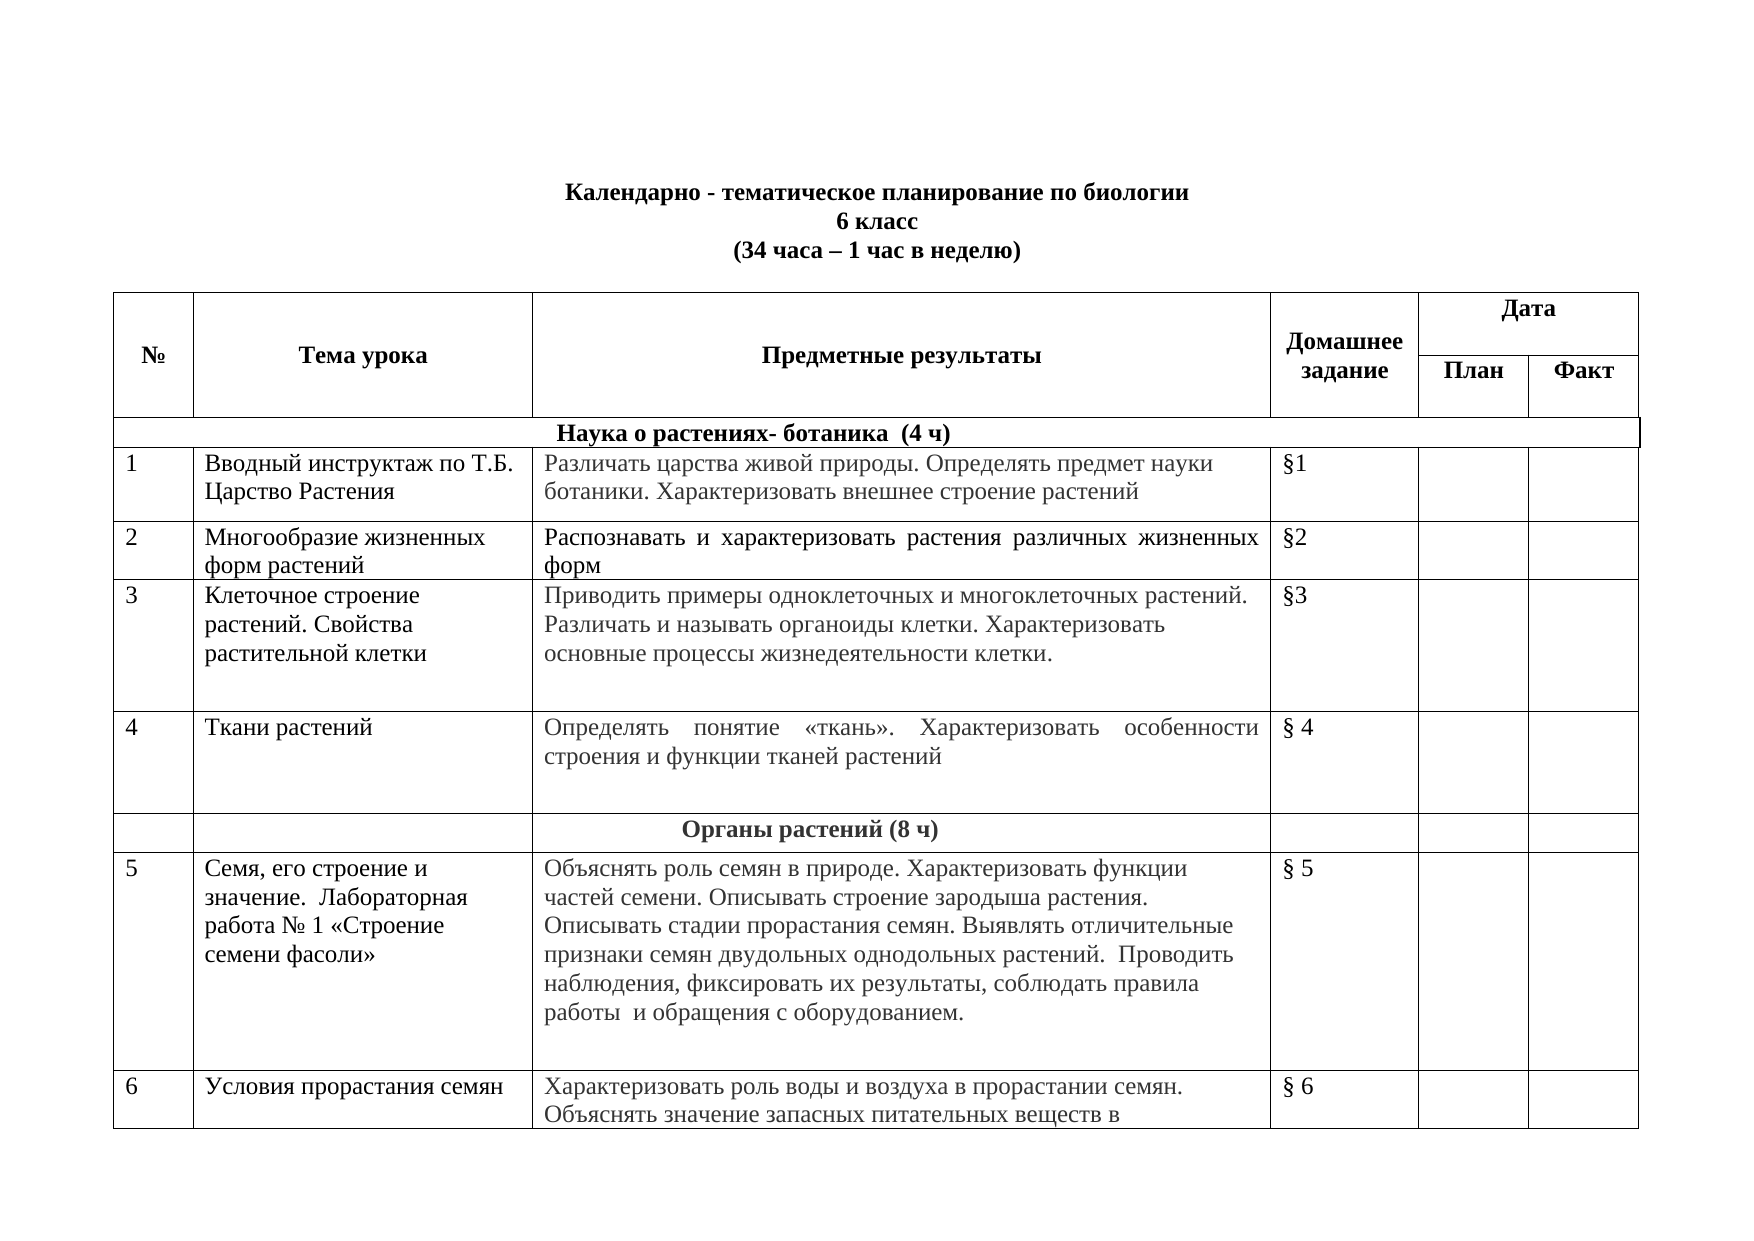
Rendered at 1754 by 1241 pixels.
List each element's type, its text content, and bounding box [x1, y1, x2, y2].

table_cell [1419, 814, 1528, 852]
table_cell Ткани растений [194, 712, 532, 813]
table_cell [1529, 1071, 1638, 1128]
table_header Дата [1419, 293, 1638, 354]
table_cell § 6 [1271, 1071, 1418, 1128]
table_header Предметные результаты [533, 293, 1270, 417]
table_cell [1419, 448, 1528, 521]
table_cell [1419, 853, 1528, 1070]
table_cell Вводный инструктаж по Т.Б. Царство Растения [194, 448, 532, 521]
table_cell 4 [114, 712, 193, 813]
text Календарно - тематическое планирование по биологии [118, 177, 1636, 206]
table_cell Органы растений (8 ч) [533, 814, 1270, 852]
table_header № [114, 293, 193, 417]
table_cell § 5 [1271, 853, 1418, 1070]
table_cell [1419, 580, 1528, 711]
table_cell [1529, 580, 1638, 711]
table_cell [1529, 522, 1638, 579]
table_cell [1271, 814, 1418, 852]
table_cell [1419, 1071, 1528, 1128]
table_cell 1 [114, 448, 193, 521]
table_cell [1529, 448, 1638, 521]
table_cell [1419, 522, 1528, 579]
table_cell [194, 814, 532, 852]
text (34 часа – 1 час в неделю) [118, 235, 1636, 263]
table_header Домашнее задание [1271, 293, 1418, 417]
text 6 класс [118, 206, 1636, 235]
table_cell §2 [1271, 522, 1418, 579]
table_cell 3 [114, 580, 193, 711]
table_cell Наука о растениях- ботаника (4 ч) [114, 418, 1639, 447]
table_cell [1529, 814, 1638, 852]
table_cell 2 [114, 522, 193, 579]
table_cell 5 [114, 853, 193, 1070]
table_cell Приводить примеры одноклеточных и многоклеточных растений. Различать и называть органоиды клетки. Характеризовать основные процессы жизнедеятельности клетки. [533, 580, 1270, 711]
table_cell §1 [1271, 448, 1418, 521]
table_cell Семя, его строение и значение. Лабораторная работа № 1 «Строение семени фасоли» [194, 853, 532, 1070]
table_cell Распознавать и характеризовать растения различных жизненных форм [533, 522, 1270, 579]
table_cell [194, 1071, 532, 1128]
table_cell Клеточное строение растений. Свойства растительной клетки [194, 580, 532, 711]
table_cell Определять понятие «ткань». Характеризовать особенности строения и функции тканей растений [533, 712, 1270, 813]
table_cell План [1419, 356, 1528, 417]
table_cell §3 [1271, 580, 1418, 711]
table_cell Различать царства живой природы. Определять предмет науки ботаники. Характеризовать внешнее строение растений [533, 448, 1270, 521]
table_cell 6 [114, 1071, 193, 1128]
table_cell § 4 [1271, 712, 1418, 813]
table_cell [1529, 853, 1638, 1070]
table_cell [1529, 712, 1638, 813]
table_cell Объяснять роль семян в природе. Характеризовать функции частей семени. Описывать строение зародыша растения. Описывать стадии прорастания семян. Выявлять отличительные признаки семян двудольных однодольных растений. Проводить наблюдения, фиксировать их результаты, соблюдать правила работы и обращения с оборудованием. [533, 853, 1270, 1070]
table_header Тема урока [194, 293, 532, 417]
table_cell Факт [1529, 356, 1638, 417]
table_cell Многообразие жизненных форм растений [194, 522, 532, 579]
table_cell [533, 1071, 1270, 1128]
table_cell [1419, 712, 1528, 813]
table_cell [114, 814, 193, 852]
